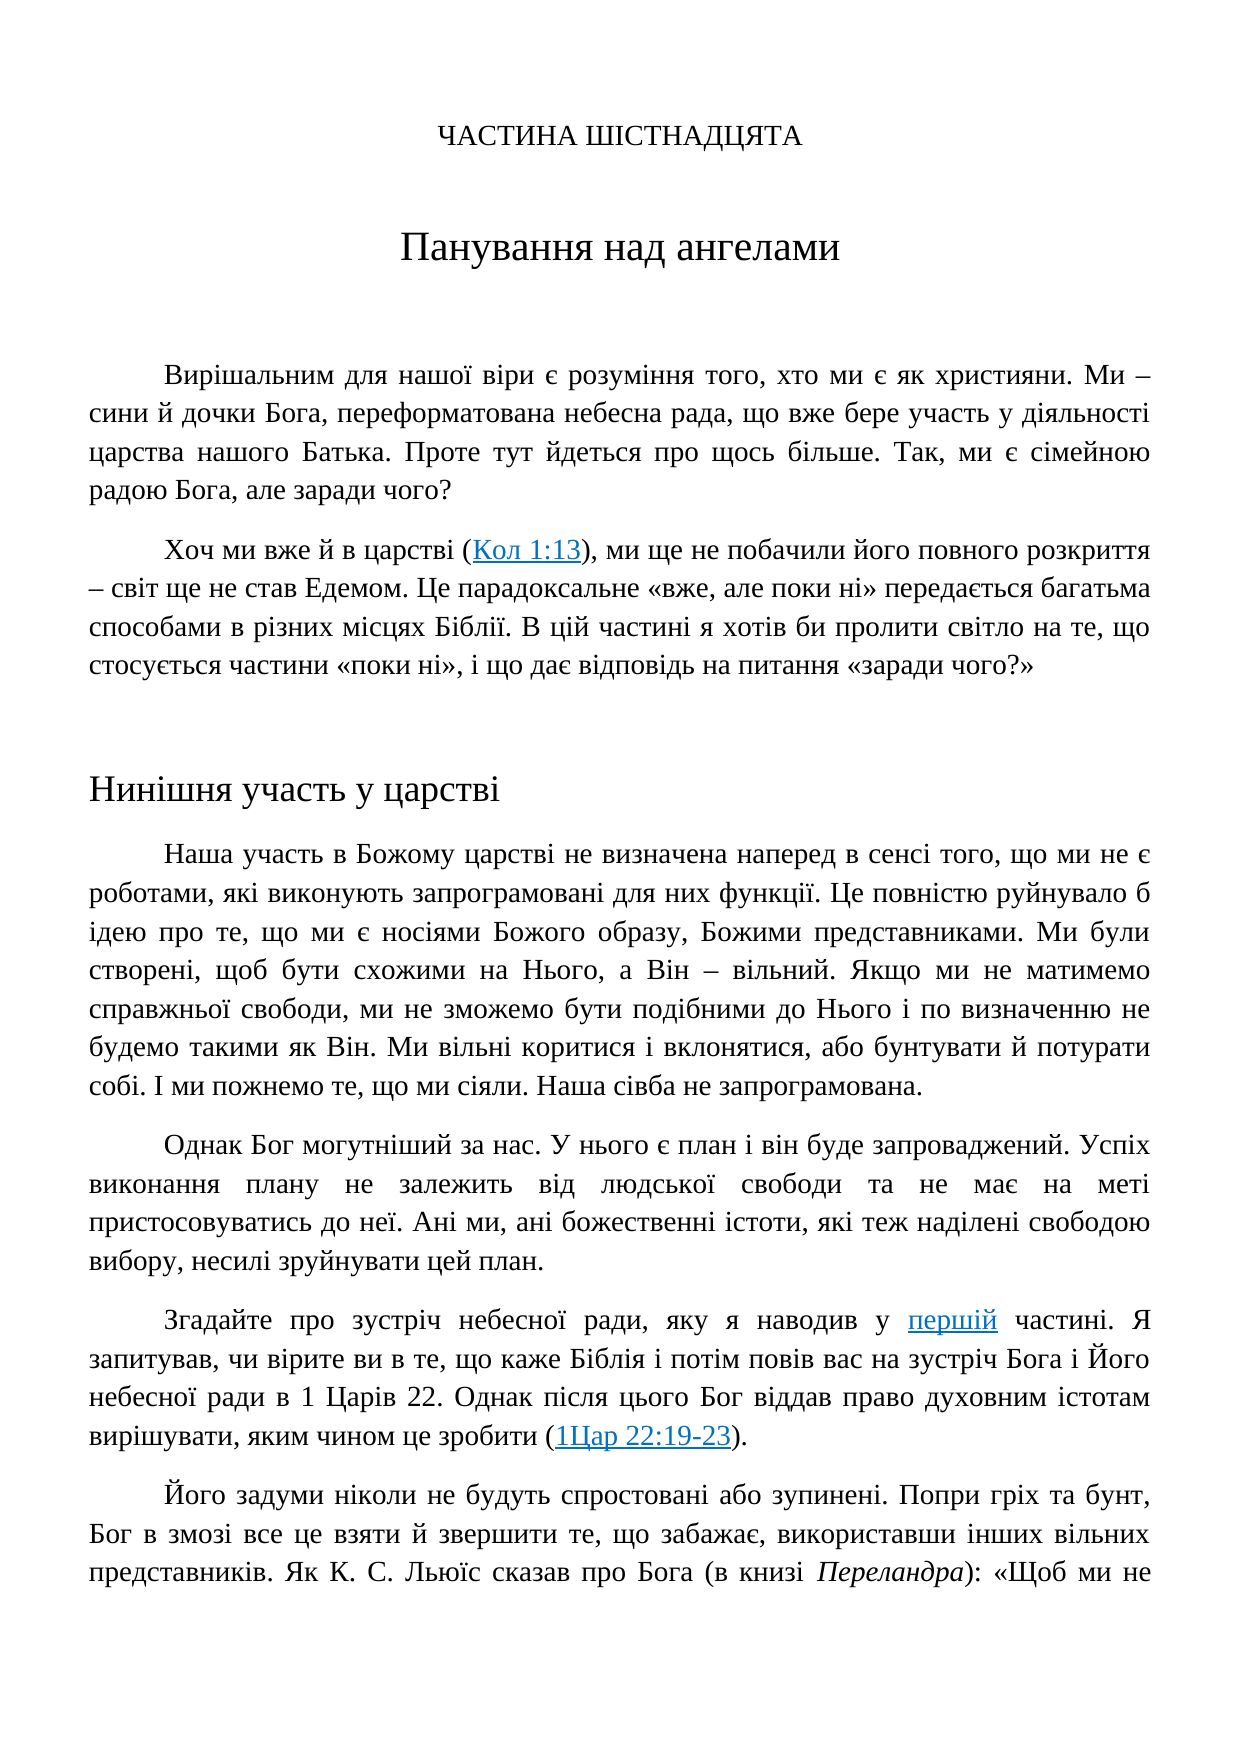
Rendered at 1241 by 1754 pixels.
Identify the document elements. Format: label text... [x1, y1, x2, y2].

text Вирішальним для нашої віри є розуміння того, хто ми є як християни. Ми – сини й дочки Бога, переформатована небесна рада, що вже бере участь у діяльності царства нашого Батька. Проте тут йдеться про щось більше. Так, ми є сімейною радою Бога, але заради чого? [89, 357, 1152, 506]
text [89, 1477, 1152, 1588]
text Наша участь в Божому царстві не визначена наперед в сенсі того, що ми не є роботами, які виконують запрограмовані для них функції. Це повністю руйнувало б ідею про те, що ми є носіями Божого образу, Божими представниками. Ми були створені, щоб бути схожими на Нього, а Він – вільний. Якщо ми не матимемо справжньої свободи, ми не зможемо бути подібними до Нього і по визначенню не будемо такими як Він. Ми вільні коритися і вклонятися, або бунтувати й потурати собі. І ми пожнемо те, що ми сіяли. Наша сівба не запрограмована. [89, 837, 1152, 1101]
text Хоч ми вже й в царстві (Кол 1:13), ми ще не побачили його повного розкриття – світ ще не став Едемом. Це парадоксальне «вже, але поки ні» передається багатьма способами в різних місцях Біблії. В цій частині я хотів би пролити світло на те, що стосується частини «поки ні», і що дає відповідь на питання «заради чого?» [89, 532, 1152, 681]
text Панування над ангелами [89, 222, 1152, 269]
text Нинішня участь у царстві [89, 766, 1152, 809]
text ЧАСТИНА ШІСТНАДЦЯТА [89, 118, 1152, 152]
text Однак Бог могутніший за нас. У нього є план і він буде запроваджений. Успіх виконання плану не залежить від людської свободи та не має на меті пристосовуватись до неї. Ані ми, ані божественні істоти, які теж наділені свободою вибору, несилі зруйнувати цей план. [89, 1127, 1152, 1276]
text Згадайте про зустріч небесної ради, яку я наводив у першій частині. Я запитував, чи вірите ви в те, що каже Біблія і потім повів вас на зустріч Бога і Його небесної ради в 1 Царів 22. Однак після цього Бог віддав право духовним істотам вирішувати, яким чином це зробити (1Цар 22:19-23). [89, 1302, 1152, 1451]
